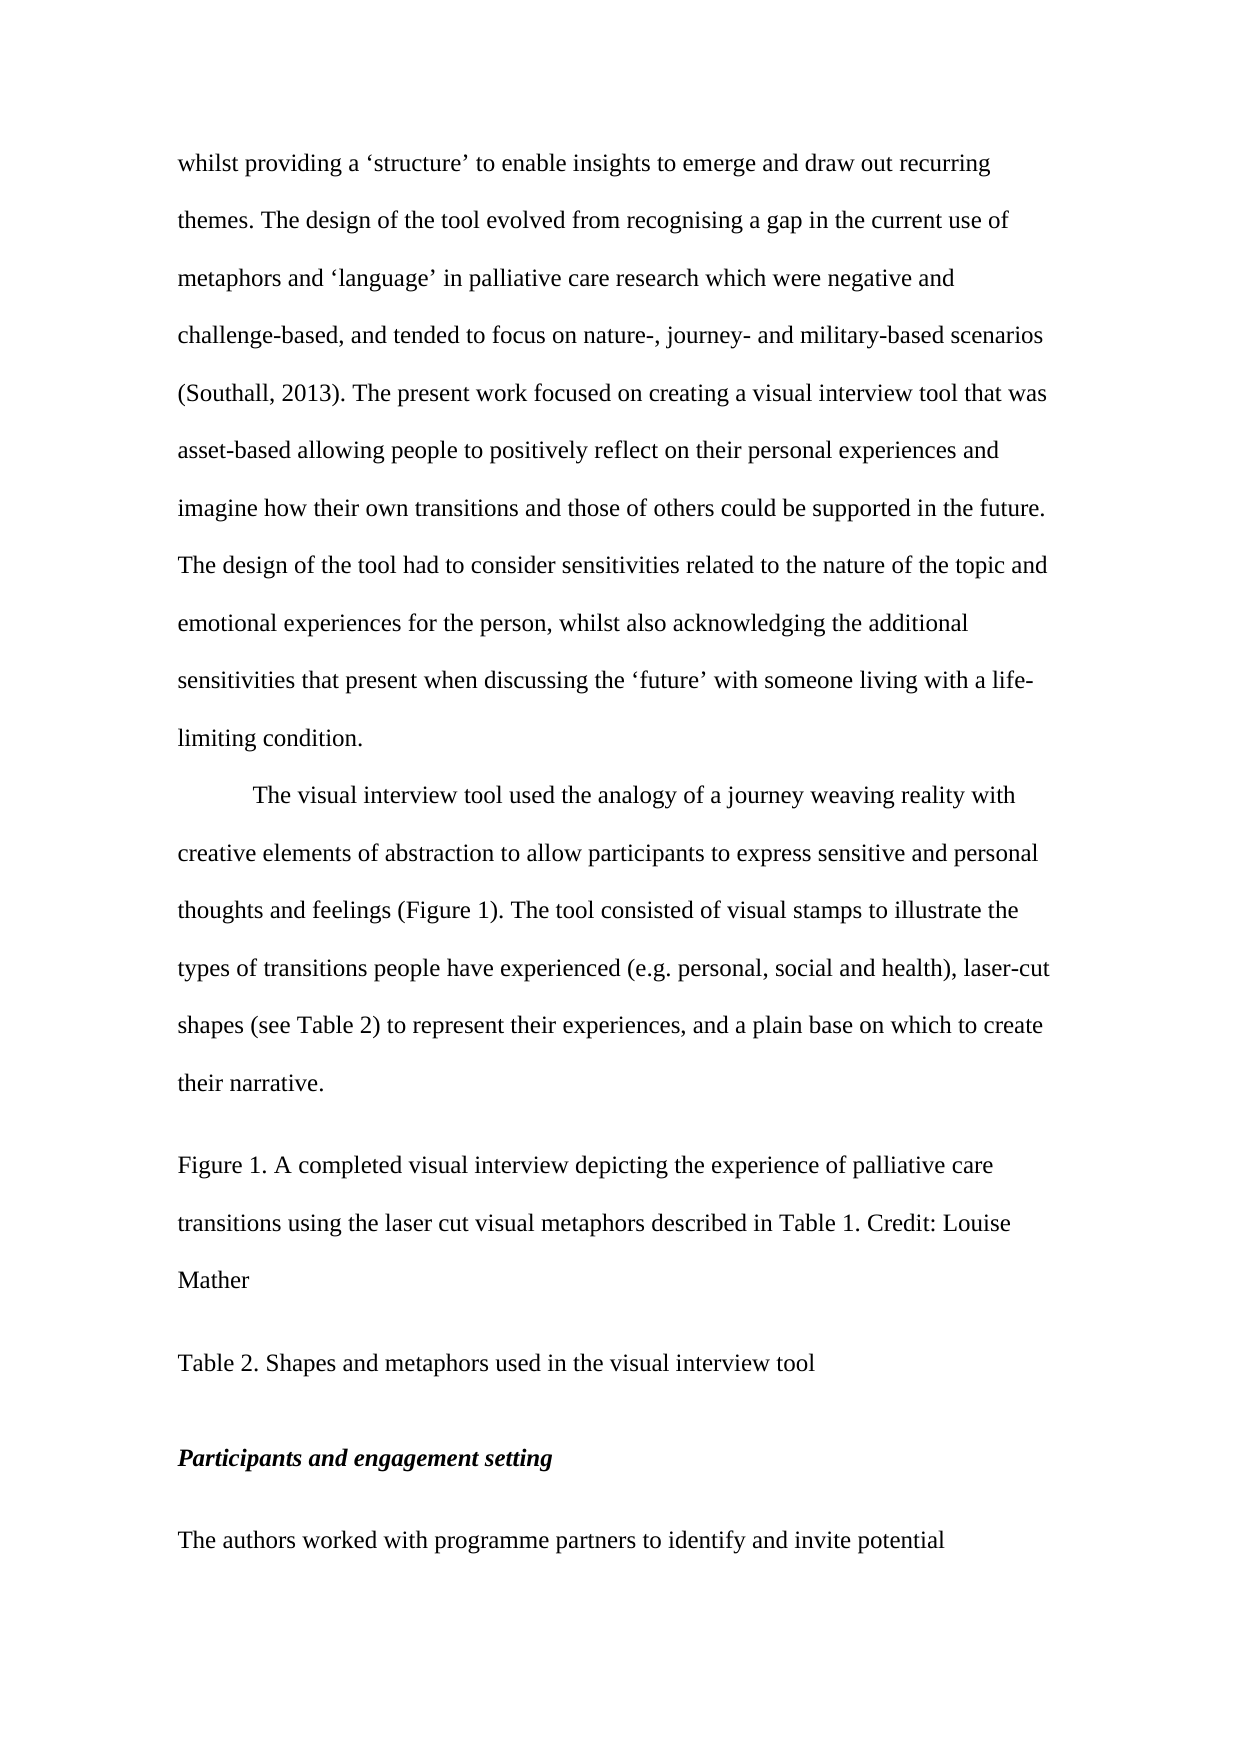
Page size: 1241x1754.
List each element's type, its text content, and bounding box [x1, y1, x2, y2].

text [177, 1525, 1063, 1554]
title Table 2. Shapes and metaphors used in the visual interview tool [177, 1348, 1063, 1376]
text Figure 1. A completed visual interview depicting the experience of palliative care transitions using the laser cut visual metaphors described in Table 1. Credit: Louise Mather [177, 1150, 1063, 1294]
text The visual interview tool used the analogy of a journey weaving reality with creative elements of abstraction to allow participants to express sensitive and personal thoughts and feelings (Figure 1). The tool consisted of visual stamps to illustrate the types of transitions people have experienced (e.g. personal, social and health), laser-cut shapes (see Table 2) to represent their experiences, and a plain base on which to create their narrative. [177, 780, 1063, 1096]
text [177, 148, 1063, 751]
subtitle Participants and engagement setting [177, 1443, 1004, 1471]
